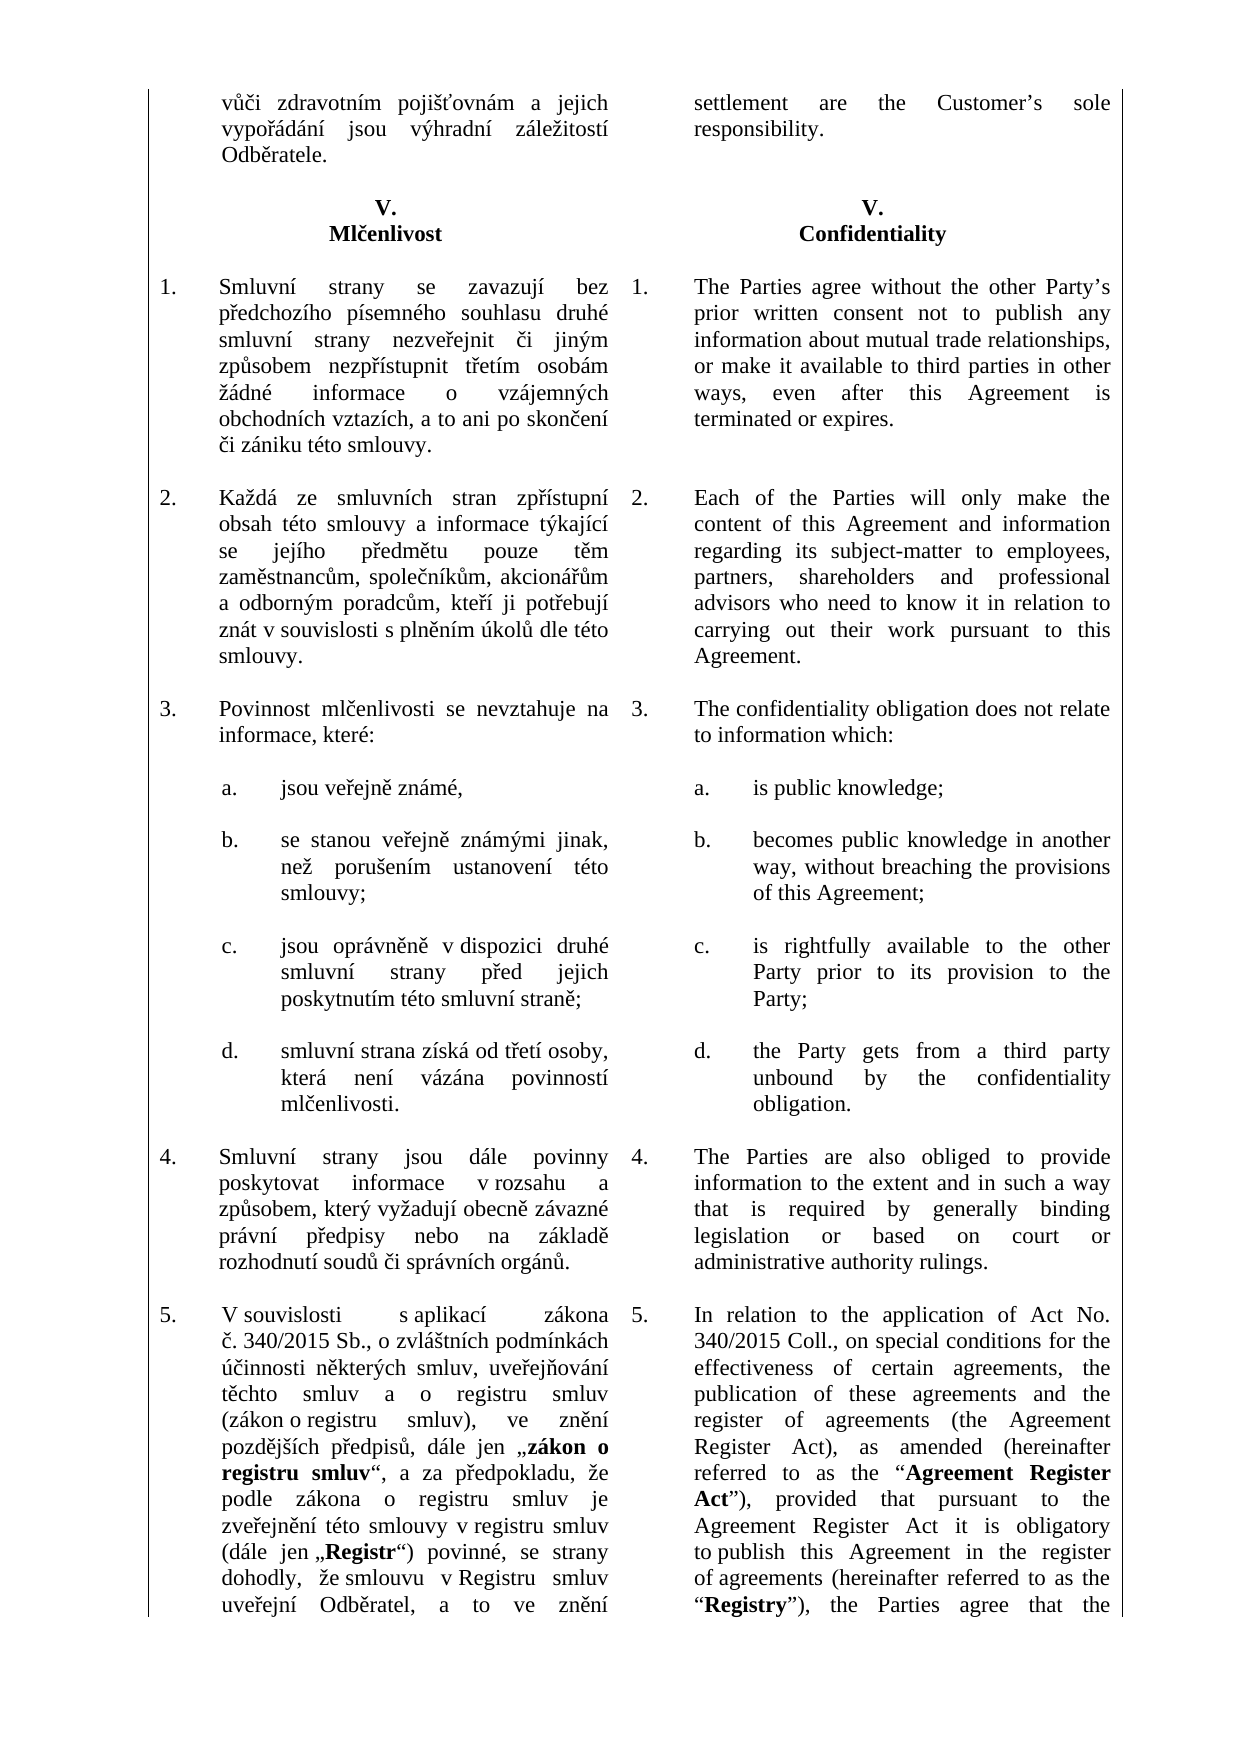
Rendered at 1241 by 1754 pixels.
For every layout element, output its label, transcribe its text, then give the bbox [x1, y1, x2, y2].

table_cell jsou veřejně známé, [149, 774, 620, 827]
table_cell V. Mlčenlivost [149, 194, 620, 273]
table_cell V. Confidentiality [620, 194, 1122, 273]
table_cell Each of the Parties will only make the content of this Agreement and information regarding its subject-matter to employees, partners, shareholders and professional advisors who need to know it in relation to carrying out their work pursuant to this Agreement. [620, 484, 1122, 695]
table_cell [620, 1301, 1122, 1617]
table_cell the Party gets from a third party unbound by the confidentiality obligation. [620, 1038, 1122, 1143]
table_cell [149, 89, 620, 194]
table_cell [620, 89, 1122, 194]
table_cell Každá ze smluvních stran zpřístupní obsah této smlouvy a informace týkající se jejího předmětu pouze těm zaměstnancům, společníkům, akcionářům a odborným poradcům, kteří ji potřebují znát v souvislosti s plněním úkolů dle této smlouvy. [149, 484, 620, 695]
table_cell The Parties are also obliged to provide information to the extent and in such a way that is required by generally binding legislation or based on court or administrative authority rulings. [620, 1143, 1122, 1301]
table_cell Smluvní strany se zavazují bez předchozího písemného souhlasu druhé smluvní strany nezveřejnit či jiným způsobem nezpřístupnit třetím osobám žádné informace o vzájemných obchodních vztazích, a to ani po skončení či zániku této smlouvy. [149, 273, 620, 484]
table_cell The Parties agree without the other Party’s prior written consent not to publish any information about mutual trade relationships, or make it available to third parties in other ways, even after this Agreement is terminated or expires. [620, 273, 1122, 484]
table_cell becomes public knowledge in another way, without breaching the provisions of this Agreement; [620, 827, 1122, 932]
table_cell jsou oprávněně v dispozici druhé smluvní strany před jejich poskytnutím této smluvní straně; [149, 932, 620, 1037]
table_cell is rightfully available to the other Party prior to its provision to the Party; [620, 932, 1122, 1037]
table_cell The confidentiality obligation does not relate to information which: [620, 695, 1122, 774]
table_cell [149, 1301, 620, 1617]
table_cell Povinnost mlčenlivosti se nevztahuje na informace, které: [149, 695, 620, 774]
table_cell smluvní strana získá od třetí osoby, která není vázána povinností mlčenlivosti. [149, 1038, 620, 1143]
table_cell se stanou veřejně známými jinak, než porušením ustanovení této smlouvy; [149, 827, 620, 932]
table_cell is public knowledge; [620, 774, 1122, 827]
table_cell Smluvní strany jsou dále povinny poskytovat informace v rozsahu a způsobem, který vyžadují obecně závazné právní předpisy nebo na základě rozhodnutí soudů či správních orgánů. [149, 1143, 620, 1301]
